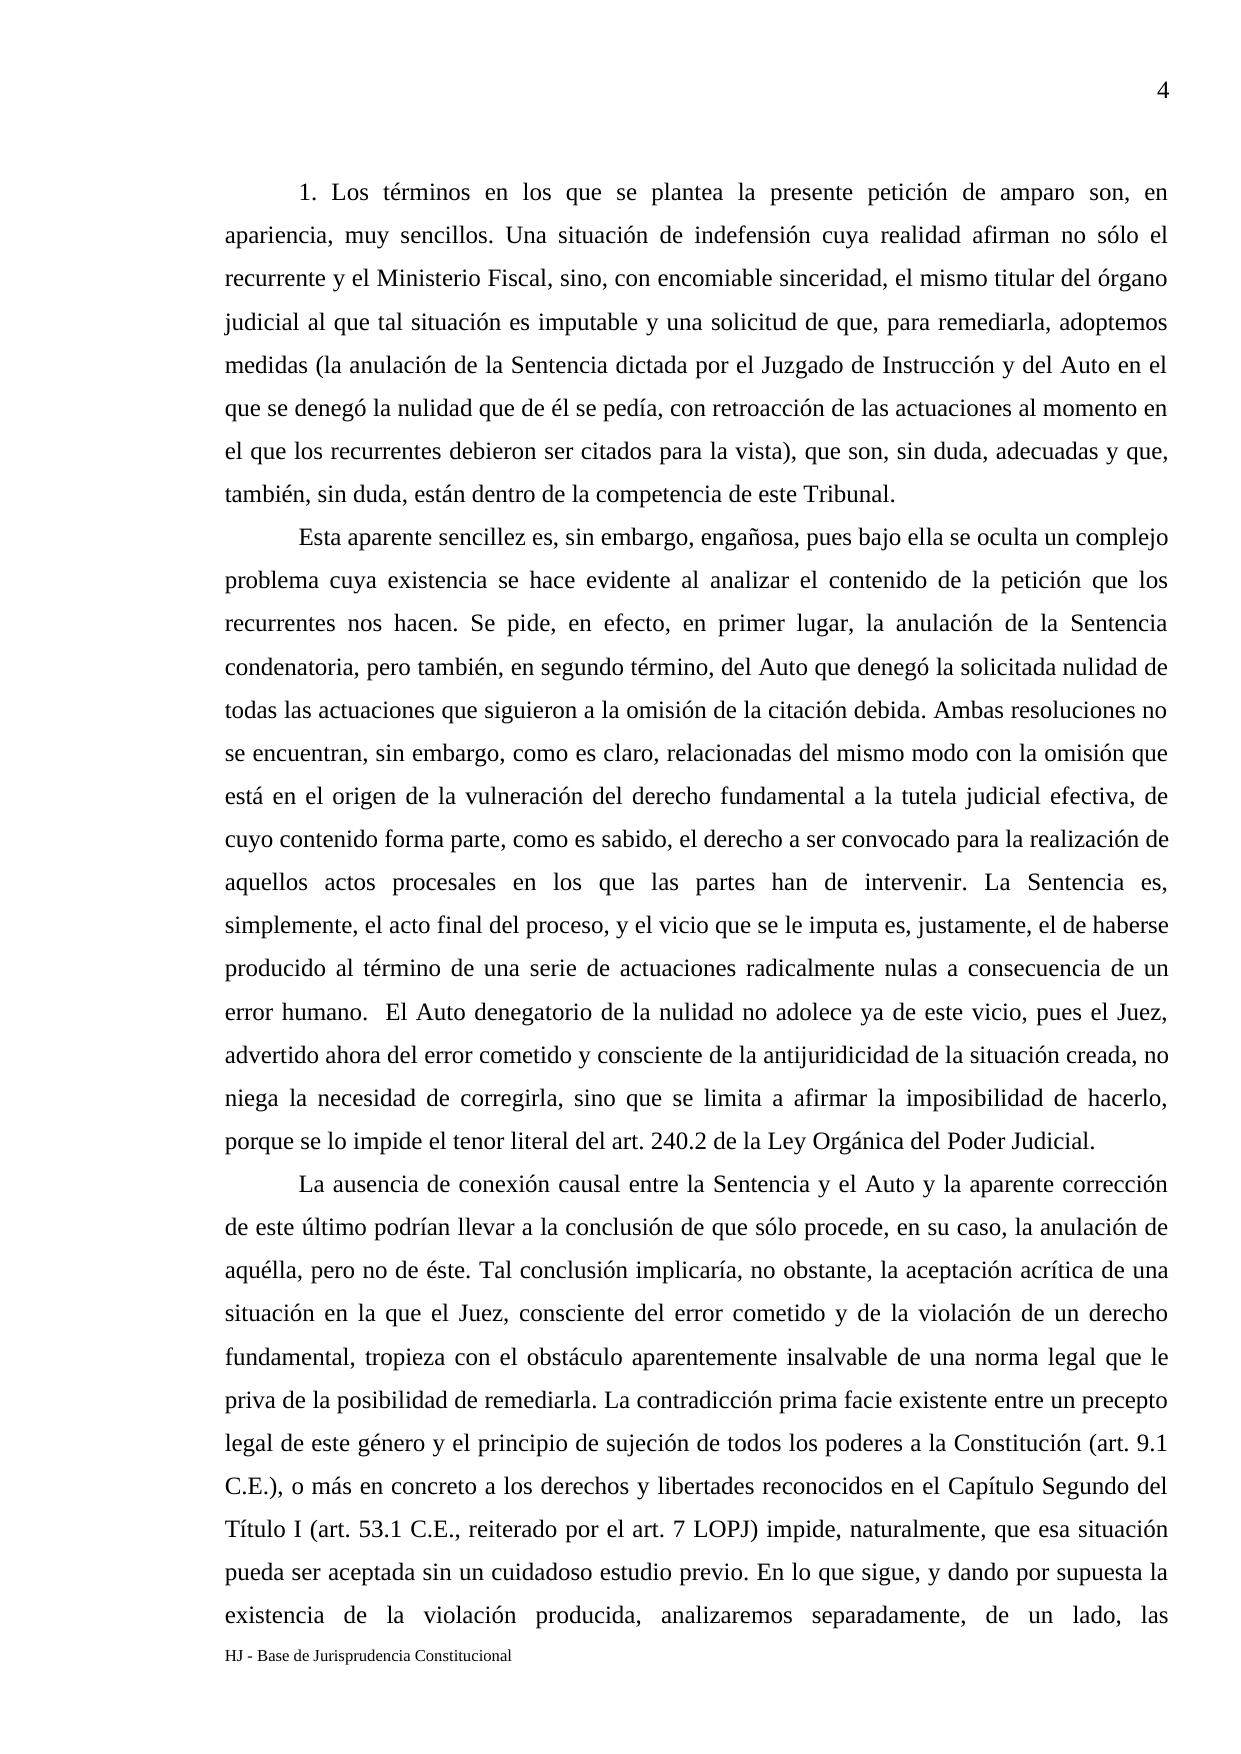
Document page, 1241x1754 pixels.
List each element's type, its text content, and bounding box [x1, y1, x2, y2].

text Esta aparente sencillez es, sin embargo, engañosa, pues bajo ella se oculta un complejo problema cuya existencia se hace evidente al analizar el contenido de la petición que los recurrentes nos hacen. Se pide, en efecto, en primer lugar, la anulación de la Sentencia condenatoria, pero también, en segundo término, del Auto que denegó la solicitada nulidad de todas las actuaciones que siguieron a la omisión de la citación debida. Ambas resoluciones no se encuentran, sin embargo, como es claro, relacionadas del mismo modo con la omisión que está en el origen de la vulneración del derecho fundamental a la tutela judicial efectiva, de cuyo contenido forma parte, como es sabido, el derecho a ser convocado para la realización de aquellos actos procesales en los que las partes han de intervenir. La Sentencia es, simplemente, el acto final del proceso, y el vicio que se le imputa es, justamente, el de haberse producido al término de una serie de actuaciones radicalmente nulas a consecuencia de un error humano. El Auto denegatorio de la nulidad no adolece ya de este vicio, pues el Juez, advertido ahora del error cometido y consciente de la antijuridicidad de la situación creada, no niega la necesidad de corregirla, sino que se limita a afirmar la imposibilidad de hacerlo, porque se lo impide el tenor literal del art. 240.2 de la Ley Orgánica del Poder Judicial. [224, 522, 1169, 1155]
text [224, 1169, 1169, 1629]
text 1. Los términos en los que se plantea la presente petición de amparo son, en apariencia, muy sencillos. Una situación de indefensión cuya realidad afirman no sólo el recurrente y el Ministerio Fiscal, sino, con encomiable sinceridad, el mismo titular del órgano judicial al que tal situación es imputable y una solicitud de que, para remediarla, adoptemos medidas (la anulación de la Sentencia dictada por el Juzgado de Instrucción y del Auto en el que se denegó la nulidad que de él se pedía, con retroacción de las actuaciones al momento en el que los recurrentes debieron ser citados para la vista), que son, sin duda, adecuadas y que, también, sin duda, están dentro de la competencia de este Tribunal. [224, 177, 1169, 508]
